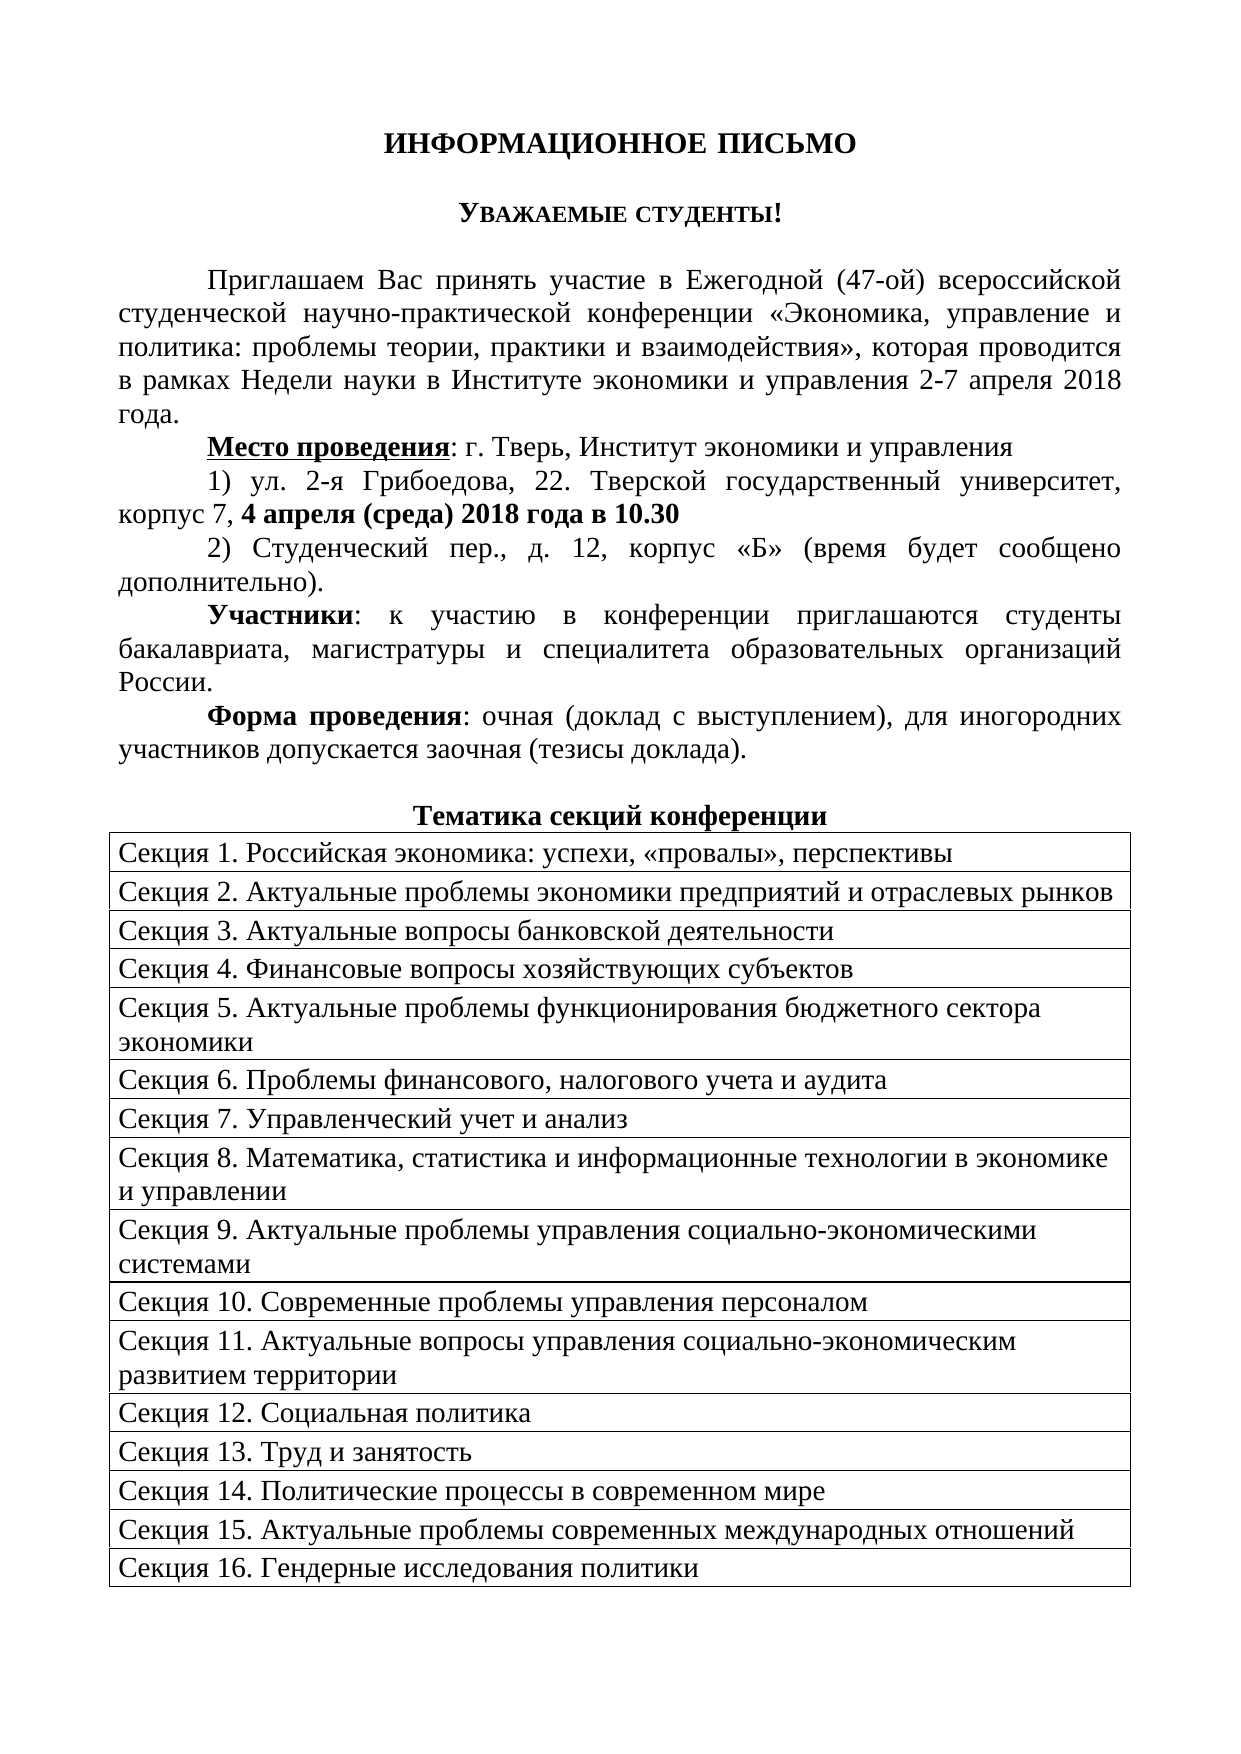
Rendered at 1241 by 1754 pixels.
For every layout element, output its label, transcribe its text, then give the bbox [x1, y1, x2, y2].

text Форма проведения: очная (доклад с выступлением), для иногородних участников допускается заочная (тезисы доклада). [118, 698, 1122, 765]
text Секция 13. Труд и занятость [110, 1432, 1130, 1470]
text Секция 3. Актуальные вопросы банковской деятельности [110, 911, 1130, 948]
text Уважаемые студенты! [118, 195, 1122, 228]
text Секция 1. Российская экономика: успехи, «провалы», перспективы [110, 833, 1130, 871]
text Секция 2. Актуальные проблемы экономики предприятий и отраслевых рынков [110, 872, 1130, 909]
text 1) ул. 2-я Грибоедова, 22. Тверской государственный университет, корпус 7, 4 апреля (среда) 2018 года в 10.30 [118, 463, 1122, 530]
text Участники: к участию в конференции приглашаются студенты бакалавриата, магистратуры и специалитета образовательных организаций России. [118, 597, 1122, 698]
text Секция 8. Математика, статистика и информационные технологии в экономике и управлении [110, 1138, 1130, 1209]
text Секция 16. Гендерные исследования политики [110, 1549, 1130, 1586]
text Секция 5. Актуальные проблемы функционирования бюджетного сектора экономики [110, 988, 1130, 1059]
text Секция 14. Политические процессы в современном мире [110, 1471, 1130, 1509]
text Секция 4. Финансовые вопросы хозяйствующих субъектов [110, 949, 1130, 987]
text Приглашаем Вас принять участие в Ежегодной (47-ой) всероссийской студенческой научно-практической конференции «Экономика, управление и политика: проблемы теории, практики и взаимодействия», которая проводится в рамках Недели науки в Институте экономики и управления 2-7 апреля 2018 года. [118, 262, 1122, 429]
text Секция 15. Актуальные проблемы современных международных отношений [110, 1510, 1130, 1547]
text информационное письмо [118, 118, 1122, 161]
text 2) Студенческий пер., д. 12, корпус «Б» (время будет сообщено дополнительно). [118, 530, 1122, 597]
text Секция 12. Социальная политика [110, 1394, 1130, 1431]
text Место проведения: г. Тверь, Институт экономики и управления [118, 429, 1122, 463]
text Секция 9. Актуальные проблемы управления социально-экономическими системами [110, 1210, 1130, 1281]
text Секция 6. Проблемы финансового, налогового учета и аудита [110, 1060, 1130, 1098]
text Секция 11. Актуальные вопросы управления социально-экономическим развитием территории [110, 1321, 1130, 1392]
text Тематика секций конференции [118, 798, 1122, 832]
text Секция 7. Управленческий учет и анализ [110, 1099, 1130, 1137]
text Секция 10. Современные проблемы управления персоналом [110, 1283, 1130, 1320]
